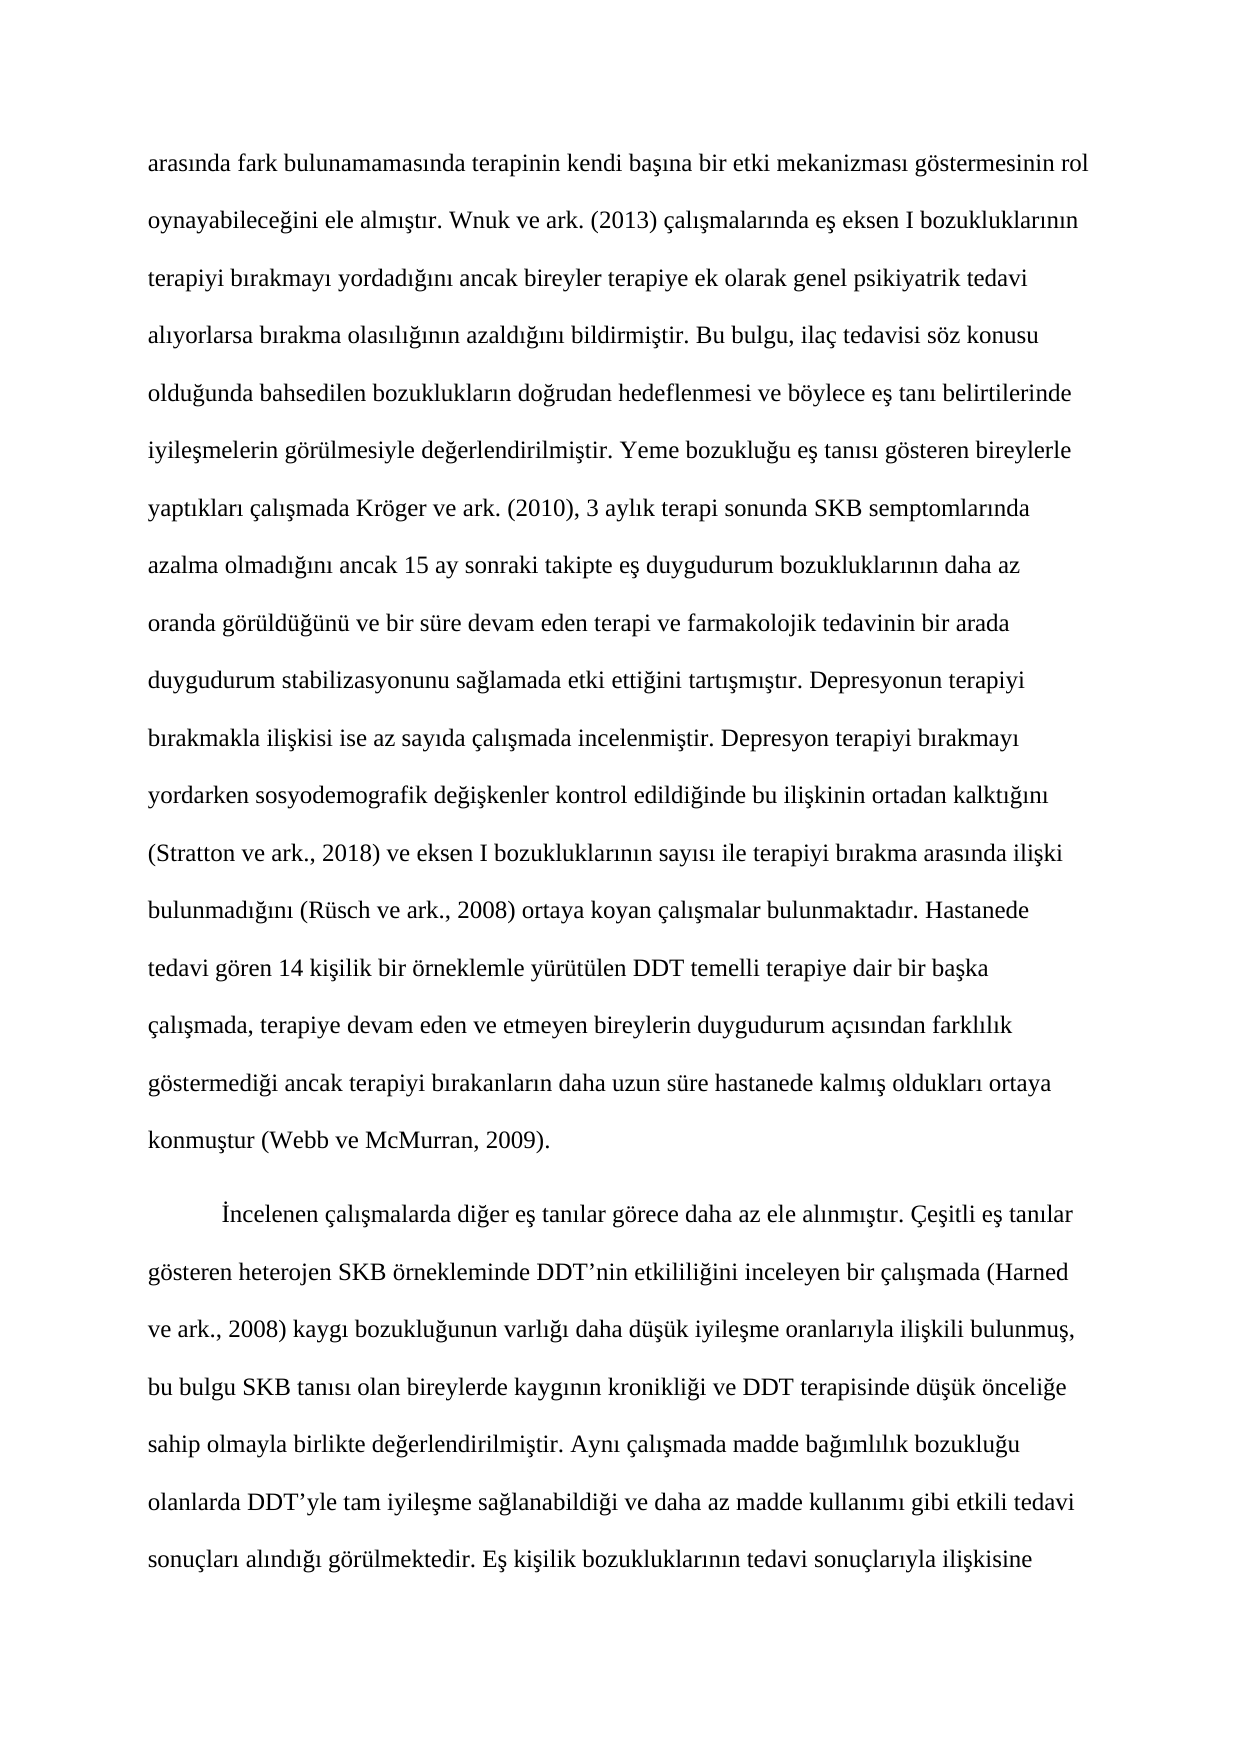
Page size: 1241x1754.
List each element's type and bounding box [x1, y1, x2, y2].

text [148, 148, 1093, 1154]
text [148, 1199, 1093, 1573]
